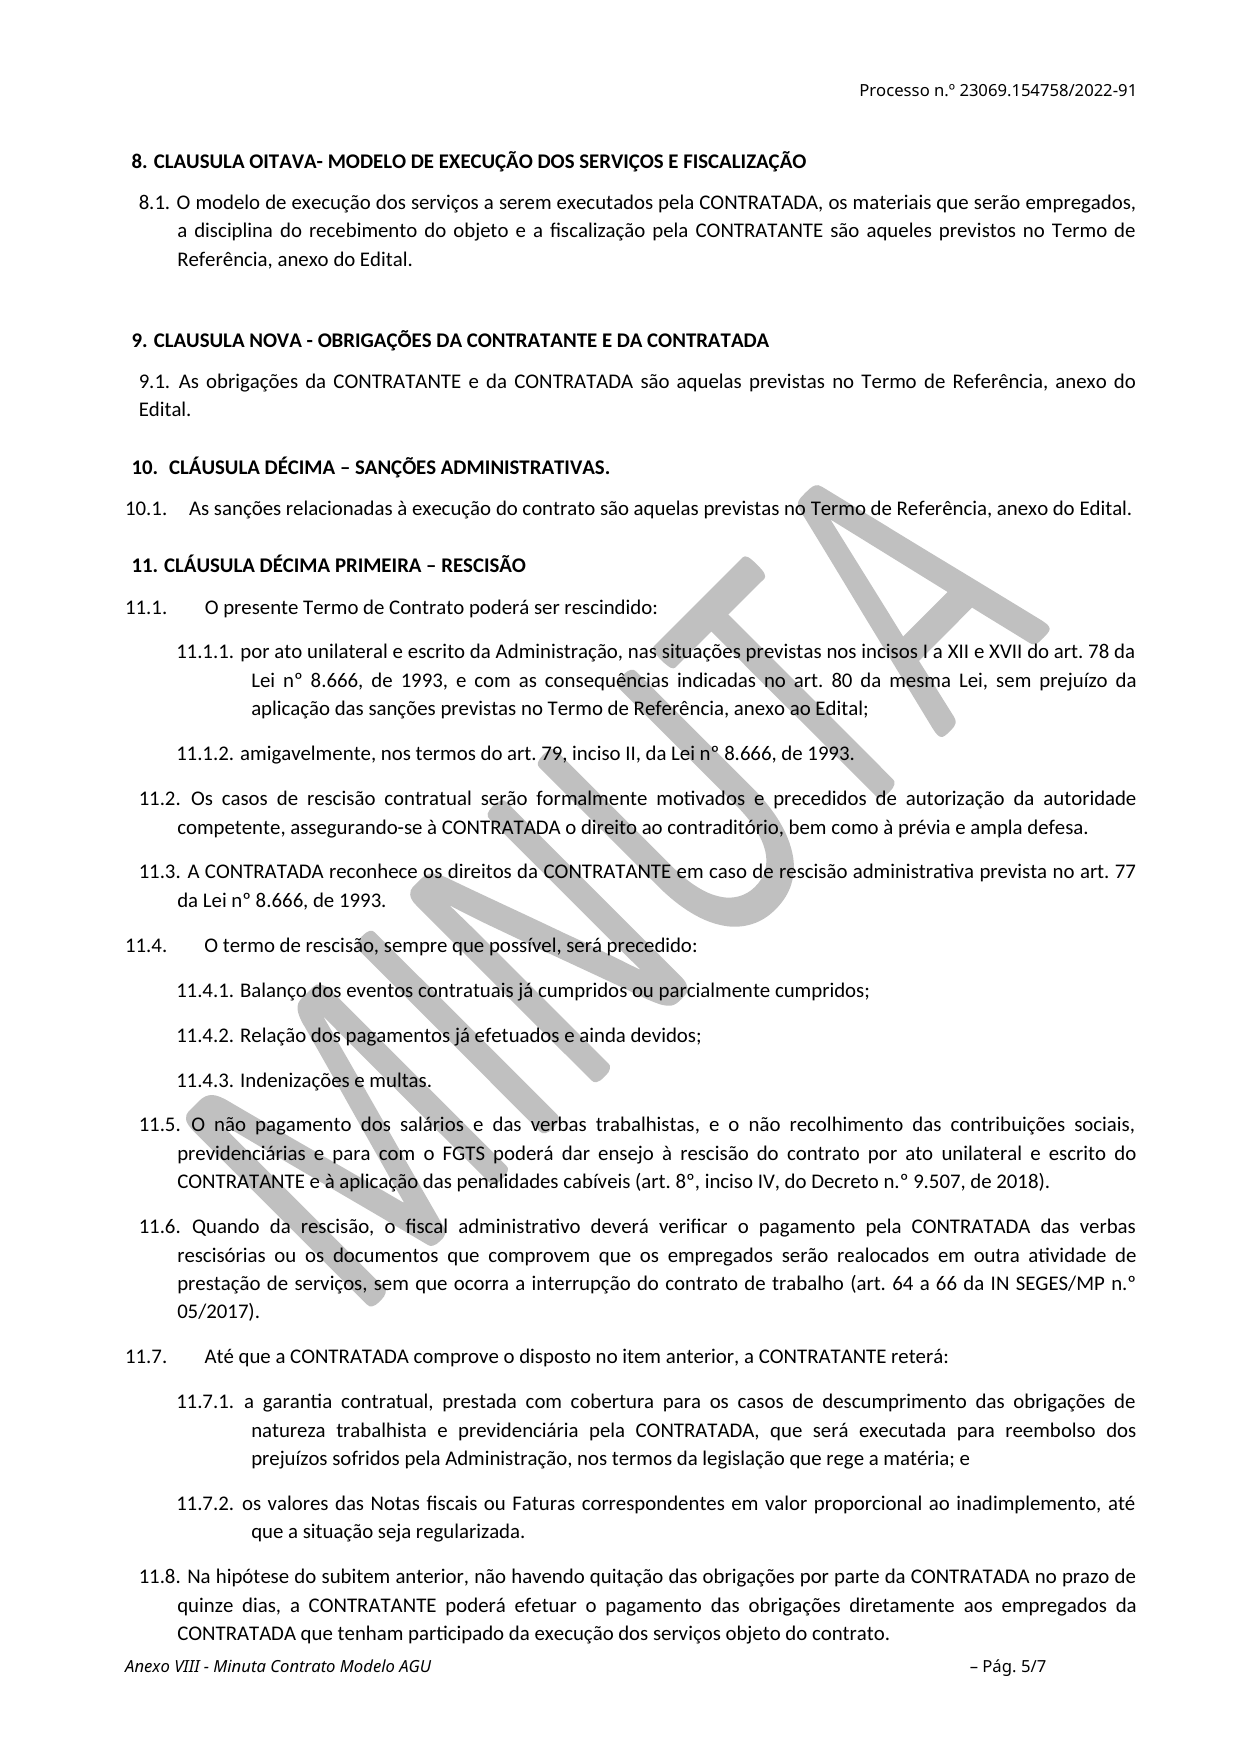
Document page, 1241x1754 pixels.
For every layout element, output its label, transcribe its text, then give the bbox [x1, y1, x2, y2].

text 11.7. Até que a CONTRATADA comprove o disposto no item anterior, a CONTRATANTE reterá: [125, 1344, 1138, 1369]
text 11.4. O termo de rescisão, sempre que possível, será precedido: [125, 932, 1138, 957]
text 11.6. Quando da rescisão, o fiscal administrativo deverá verificar o pagamento pela CONTRATADA das verbas rescisórias ou os documentos que comprovem que os empregados serão realocados em outra atividade de prestação de serviços, sem que ocorra a interrupção do contrato de trabalho (art. 64 a 66 da IN SEGES/MP n.º 05/2017). [138, 1213, 1138, 1324]
text 10.1. As sanções relacionadas à execução do contrato são aquelas previstas no Termo de Referência, anexo do Edital. [125, 495, 1138, 521]
text 11.1.1. por ato unilateral e escrito da Administração, nas situações previstas nos incisos I a XII e XVII do art. 78 da Lei nº 8.666, de 1993, e com as consequências indicadas no art. 80 da mesma Lei, sem prejuízo da aplicação das sanções previstas no Termo de Referência, anexo ao Edital; [176, 639, 1138, 721]
subtitle 8. CLAUSULA OITAVA- MODELO DE EXECUÇÃO DOS SERVIÇOS E FISCALIZAÇÃO [131, 148, 1137, 173]
text 11.8. Na hipótese do subitem anterior, não havendo quitação das obrigações por parte da CONTRATADA no prazo de quinze dias, a CONTRATANTE poderá efetuar o pagamento das obrigações diretamente aos empregados da CONTRATADA que tenham participado da execução dos serviços objeto do contrato. [138, 1564, 1138, 1646]
text 11.4.2. Relação dos pagamentos já efetuados e ainda devidos; [176, 1022, 1138, 1047]
text 11.1. O presente Termo de Contrato poderá ser rescindido: [125, 594, 1138, 619]
text 8.1. O modelo de execução dos serviços a serem executados pela CONTRATADA, os materiais que serão empregados, a disciplina do recebimento do objeto e a fiscalização pela CONTRATANTE são aqueles previstos no Termo de Referência, anexo do Edital. [138, 189, 1138, 272]
text 11.3. A CONTRATADA reconhece os direitos da CONTRATANTE em caso de rescisão administrativa prevista no art. 77 da Lei nº 8.666, de 1993. [138, 859, 1138, 913]
text 11.1.2. amigavelmente, nos termos do art. 79, inciso II, da Lei nº 8.666, de 1993. [176, 741, 1138, 766]
list CLÁUSULA DÉCIMA – SANÇÕES ADMINISTRATIVAS. [131, 454, 1138, 479]
text 11.7.1. a garantia contratual, prestada com cobertura para os casos de descumprimento das obrigações de natureza trabalhista e previdenciária pela CONTRATADA, que será executada para reembolso dos prejuízos sofridos pela Administração, nos termos da legislação que rege a matéria; e [176, 1388, 1138, 1471]
subtitle 11. CLÁUSULA DÉCIMA PRIMEIRA – RESCISÃO [131, 553, 1137, 578]
subtitle 9. CLAUSULA NOVA - OBRIGAÇÕES DA CONTRATANTE E DA CONTRATADA [131, 327, 1137, 352]
text 11.5. O não pagamento dos salários e das verbas trabalhistas, e o não recolhimento das contribuições sociais, previdenciárias e para com o FGTS poderá dar ensejo à rescisão do contrato por ato unilateral e escrito do CONTRATANTE e à aplicação das penalidades cabíveis (art. 8º, inciso IV, do Decreto n.º 9.507, de 2018). [138, 1112, 1138, 1194]
text 11.2. Os casos de rescisão contratual serão formalmente motivados e precedidos de autorização da autoridade competente, assegurando-se à CONTRATADA o direito ao contraditório, bem como à prévia e ampla defesa. [138, 785, 1138, 839]
text 11.4.1. Balanço dos eventos contratuais já cumpridos ou parcialmente cumpridos; [176, 977, 1138, 1002]
text 11.4.3. Indenizações e multas. [176, 1067, 1138, 1092]
text 9.1. As obrigações da CONTRATANTE e da CONTRATADA são aquelas previstas no Termo de Referência, anexo do Edital. [138, 368, 1138, 422]
text 11.7.2. os valores das Notas fiscais ou Faturas correspondentes em valor proporcional ao inadimplemento, até que a situação seja regularizada. [176, 1490, 1138, 1544]
